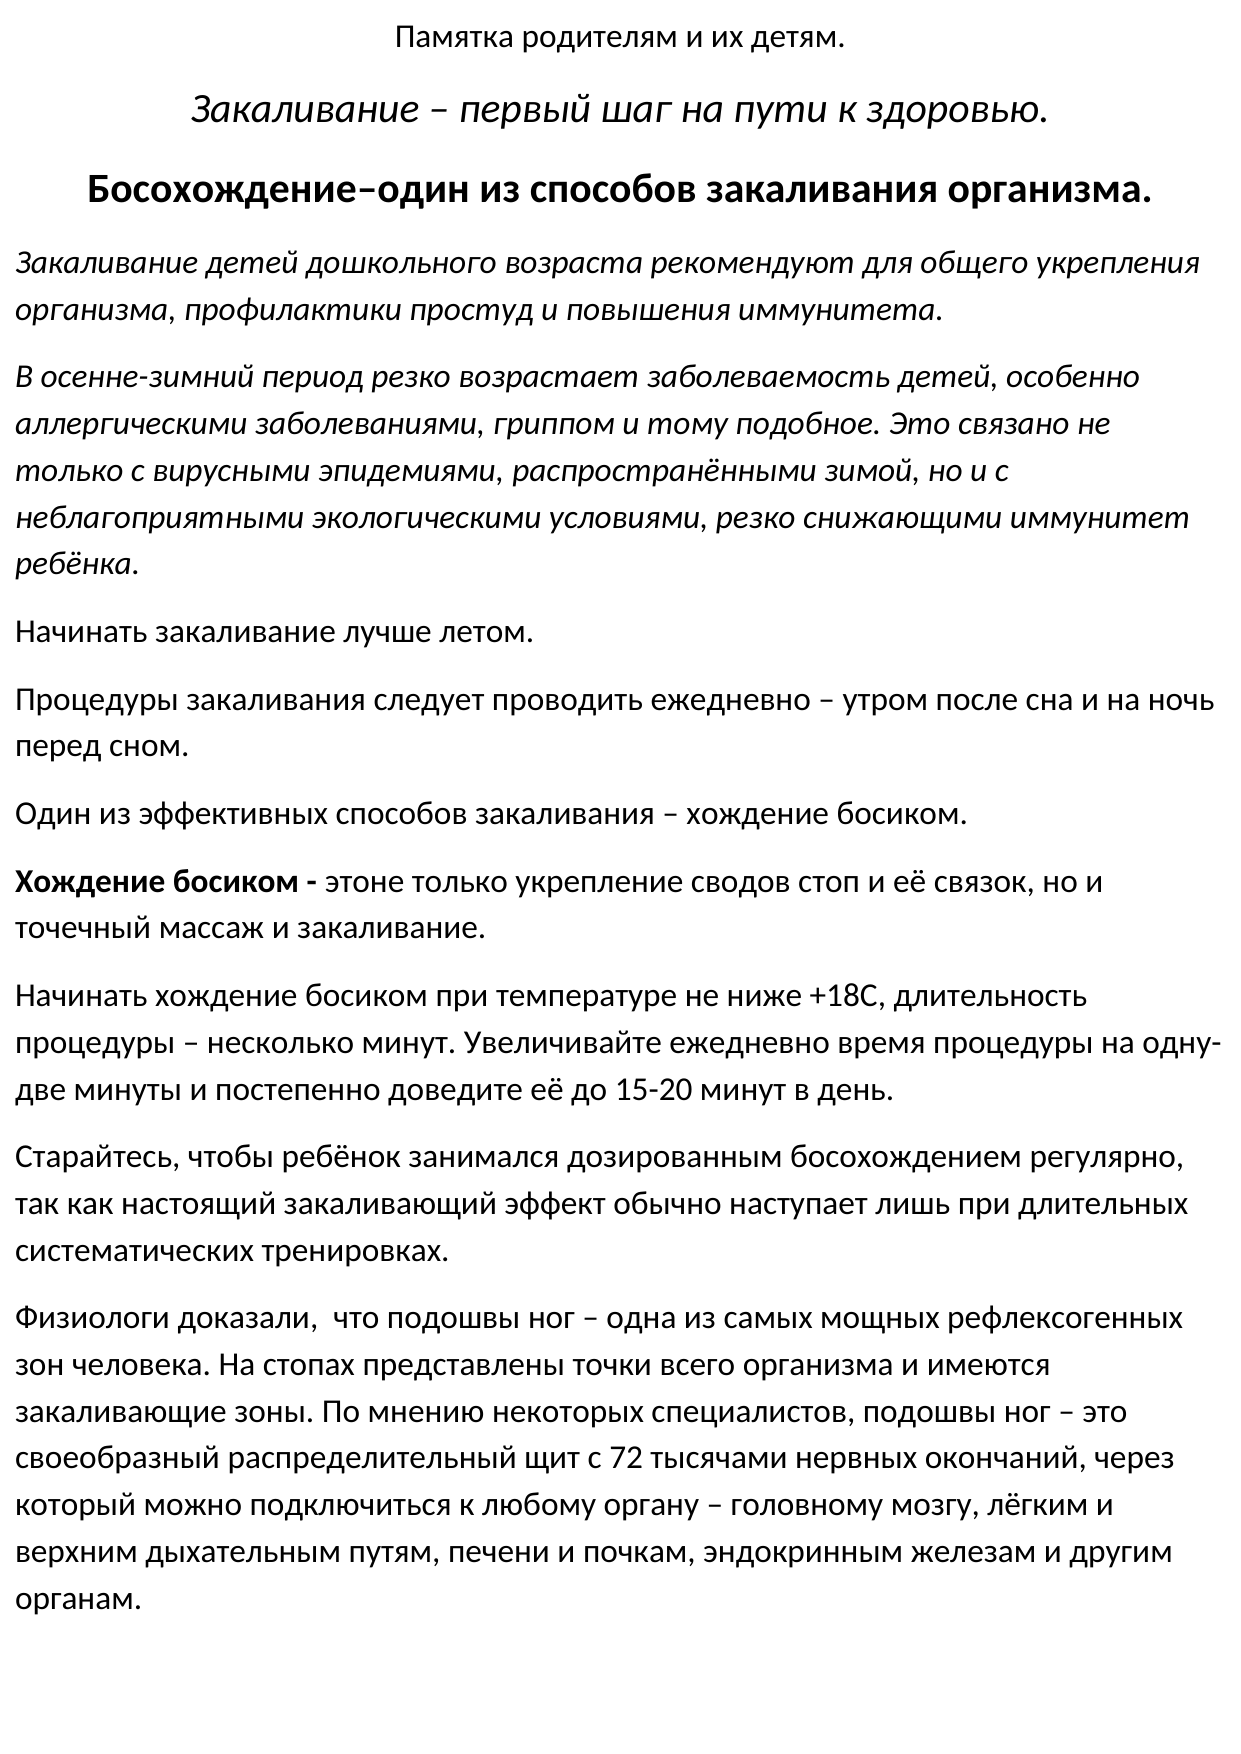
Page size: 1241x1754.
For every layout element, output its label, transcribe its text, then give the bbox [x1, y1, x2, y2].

text Босохождение–один из способов закаливания организма. [15, 162, 1226, 212]
text Один из эффективных способов закаливания – хождение босиком. [15, 792, 1226, 833]
text Хождение босиком - этоне только укрепление сводов стоп и её связок, но и точечный массаж и закаливание. [15, 859, 1226, 947]
text В осенне-зимний период резко возрастает заболеваемость детей, особенно аллергическими заболеваниями, гриппом и тому подобное. Это связано не только с вирусными эпидемиями, распространёнными зимой, но и с неблагоприятными экологическими условиями, резко снижающими иммунитет ребёнка. [15, 355, 1226, 583]
text Начинать хождение босиком при температуре не ниже +18С, длительность процедуры – несколько минут. Увеличивайте ежедневно время процедуры на одну-две минуты и постепенно доведите её до 15-20 минут в день. [15, 974, 1226, 1108]
text Старайтесь, чтобы ребёнок занимался дозированным босохождением регулярно, так как настоящий закаливающий эффект обычно наступает лишь при длительных систематических тренировках. [15, 1135, 1226, 1269]
text Закаливание детей дошкольного возраста рекомендуют для общего укрепления организма, профилактики простуд и повышения иммунитета. [15, 241, 1226, 328]
text Процедуры закаливания следует проводить ежедневно – утром после сна и на ночь перед сном. [15, 678, 1226, 765]
text Начинать закаливание лучше летом. [15, 610, 1226, 651]
text Закаливание – первый шаг на пути к здоровью. [15, 82, 1226, 133]
text Физиологи доказали, что подошвы ног – одна из самых мощных рефлексогенных зон человека. На стопах представлены точки всего организма и имеются закаливающие зоны. По мнению некоторых специалистов, подошвы ног – это своеобразный распределительный щит с 72 тысячами нервных окончаний, через который можно подключиться к любому органу – головному мозгу, лёгким и верхним дыхательным путям, печени и почкам, эндокринным железам и другим органам. [15, 1296, 1226, 1618]
text Памятка родителям и их детям. [15, 15, 1226, 56]
